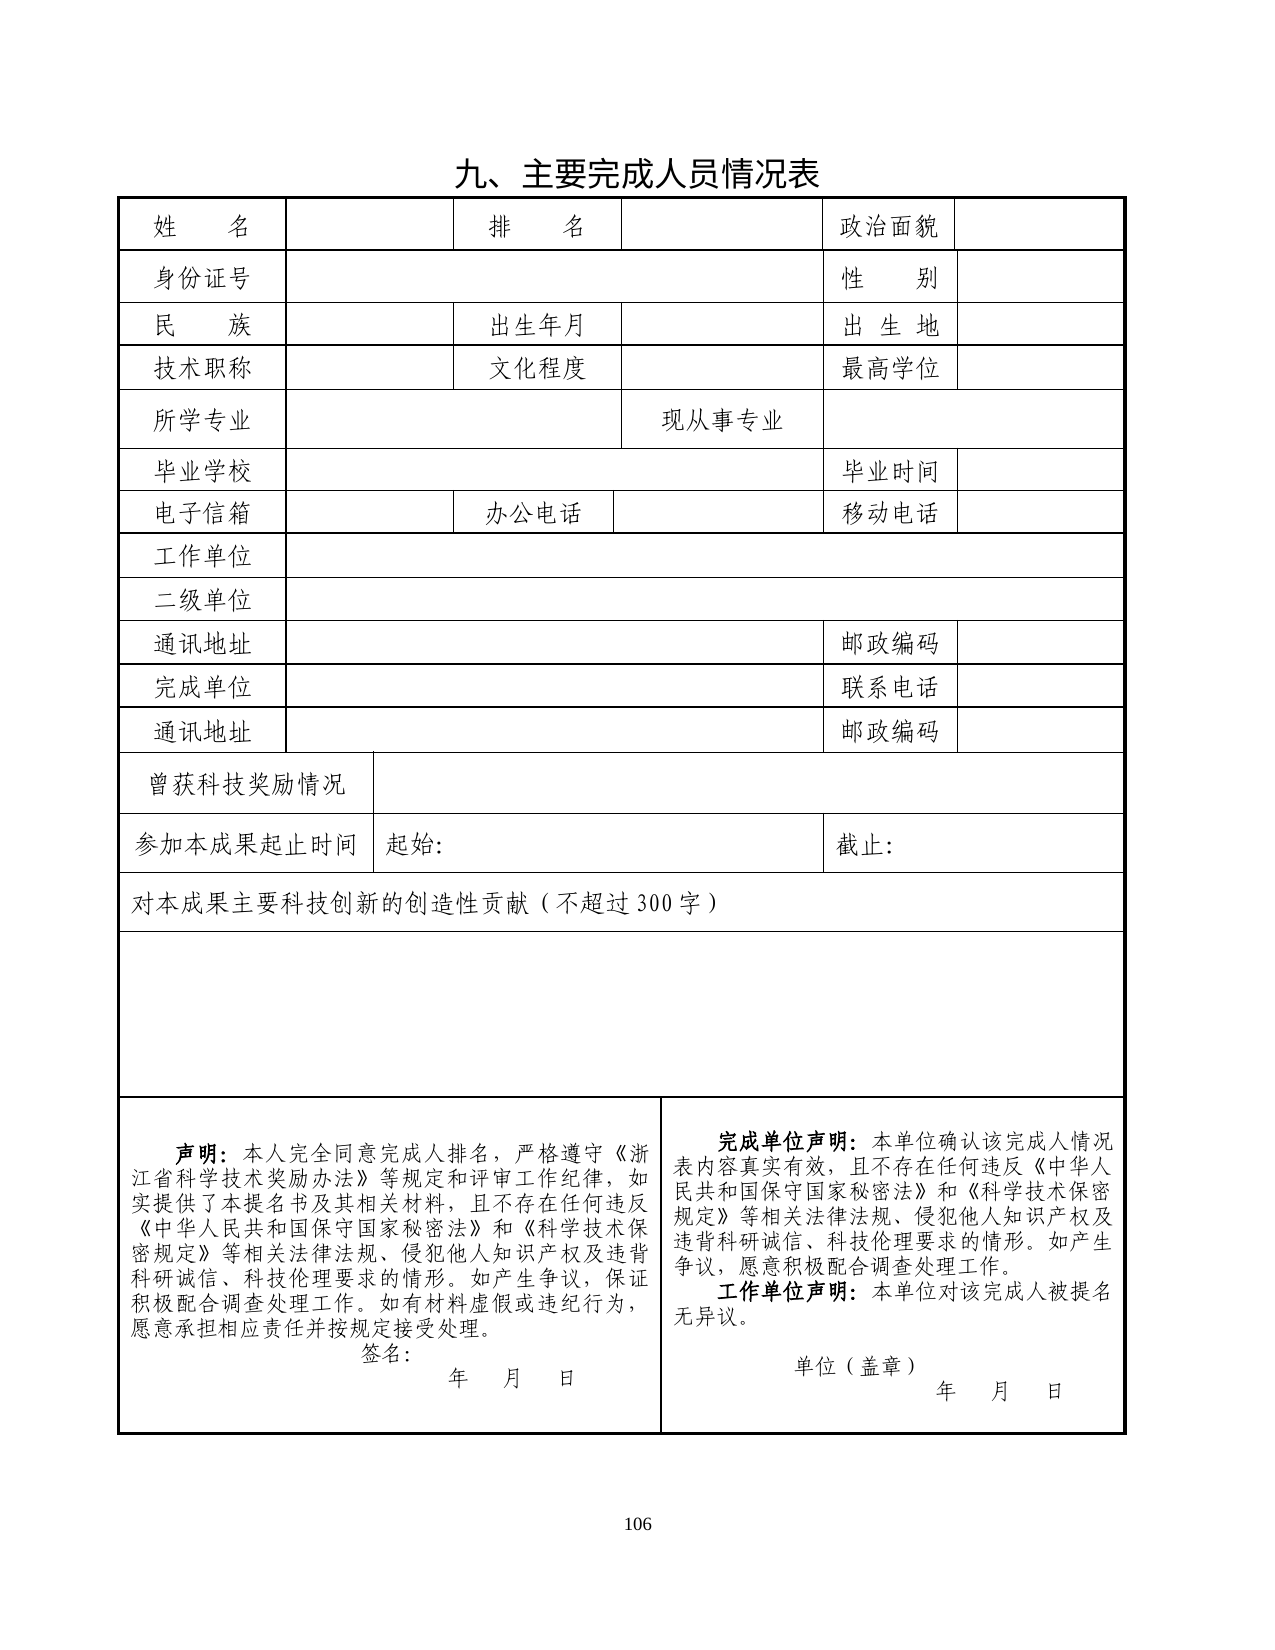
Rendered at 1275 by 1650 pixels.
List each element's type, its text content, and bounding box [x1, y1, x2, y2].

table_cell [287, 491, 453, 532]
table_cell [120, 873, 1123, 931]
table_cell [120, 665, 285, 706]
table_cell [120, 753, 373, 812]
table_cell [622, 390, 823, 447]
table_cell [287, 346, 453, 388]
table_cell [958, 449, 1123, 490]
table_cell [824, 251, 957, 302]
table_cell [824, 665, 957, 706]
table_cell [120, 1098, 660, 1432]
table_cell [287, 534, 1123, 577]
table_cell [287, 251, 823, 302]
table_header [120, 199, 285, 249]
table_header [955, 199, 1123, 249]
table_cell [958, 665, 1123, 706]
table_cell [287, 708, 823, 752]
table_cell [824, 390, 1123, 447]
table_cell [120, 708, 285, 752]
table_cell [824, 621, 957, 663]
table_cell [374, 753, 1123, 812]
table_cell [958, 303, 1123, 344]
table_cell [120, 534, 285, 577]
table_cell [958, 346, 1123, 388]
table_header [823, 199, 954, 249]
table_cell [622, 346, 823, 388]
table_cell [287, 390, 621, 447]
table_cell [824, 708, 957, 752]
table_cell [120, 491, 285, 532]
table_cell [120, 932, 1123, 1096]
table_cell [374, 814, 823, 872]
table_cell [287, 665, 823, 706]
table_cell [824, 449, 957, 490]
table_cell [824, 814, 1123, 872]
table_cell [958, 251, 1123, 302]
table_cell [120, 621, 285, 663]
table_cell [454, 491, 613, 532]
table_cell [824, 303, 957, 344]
text 九、主要完成人员情况表 [130, 148, 1145, 196]
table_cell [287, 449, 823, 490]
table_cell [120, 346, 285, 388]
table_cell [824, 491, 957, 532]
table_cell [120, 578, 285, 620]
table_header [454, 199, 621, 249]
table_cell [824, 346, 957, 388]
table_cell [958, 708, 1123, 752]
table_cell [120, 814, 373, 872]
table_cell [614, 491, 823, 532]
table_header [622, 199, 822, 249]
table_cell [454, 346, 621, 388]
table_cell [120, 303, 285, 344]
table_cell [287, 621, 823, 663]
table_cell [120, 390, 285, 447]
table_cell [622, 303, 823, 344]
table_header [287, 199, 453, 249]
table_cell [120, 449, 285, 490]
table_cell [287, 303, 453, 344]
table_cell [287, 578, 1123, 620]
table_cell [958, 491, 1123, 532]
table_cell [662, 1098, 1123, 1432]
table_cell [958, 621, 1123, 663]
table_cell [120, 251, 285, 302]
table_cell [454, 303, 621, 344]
